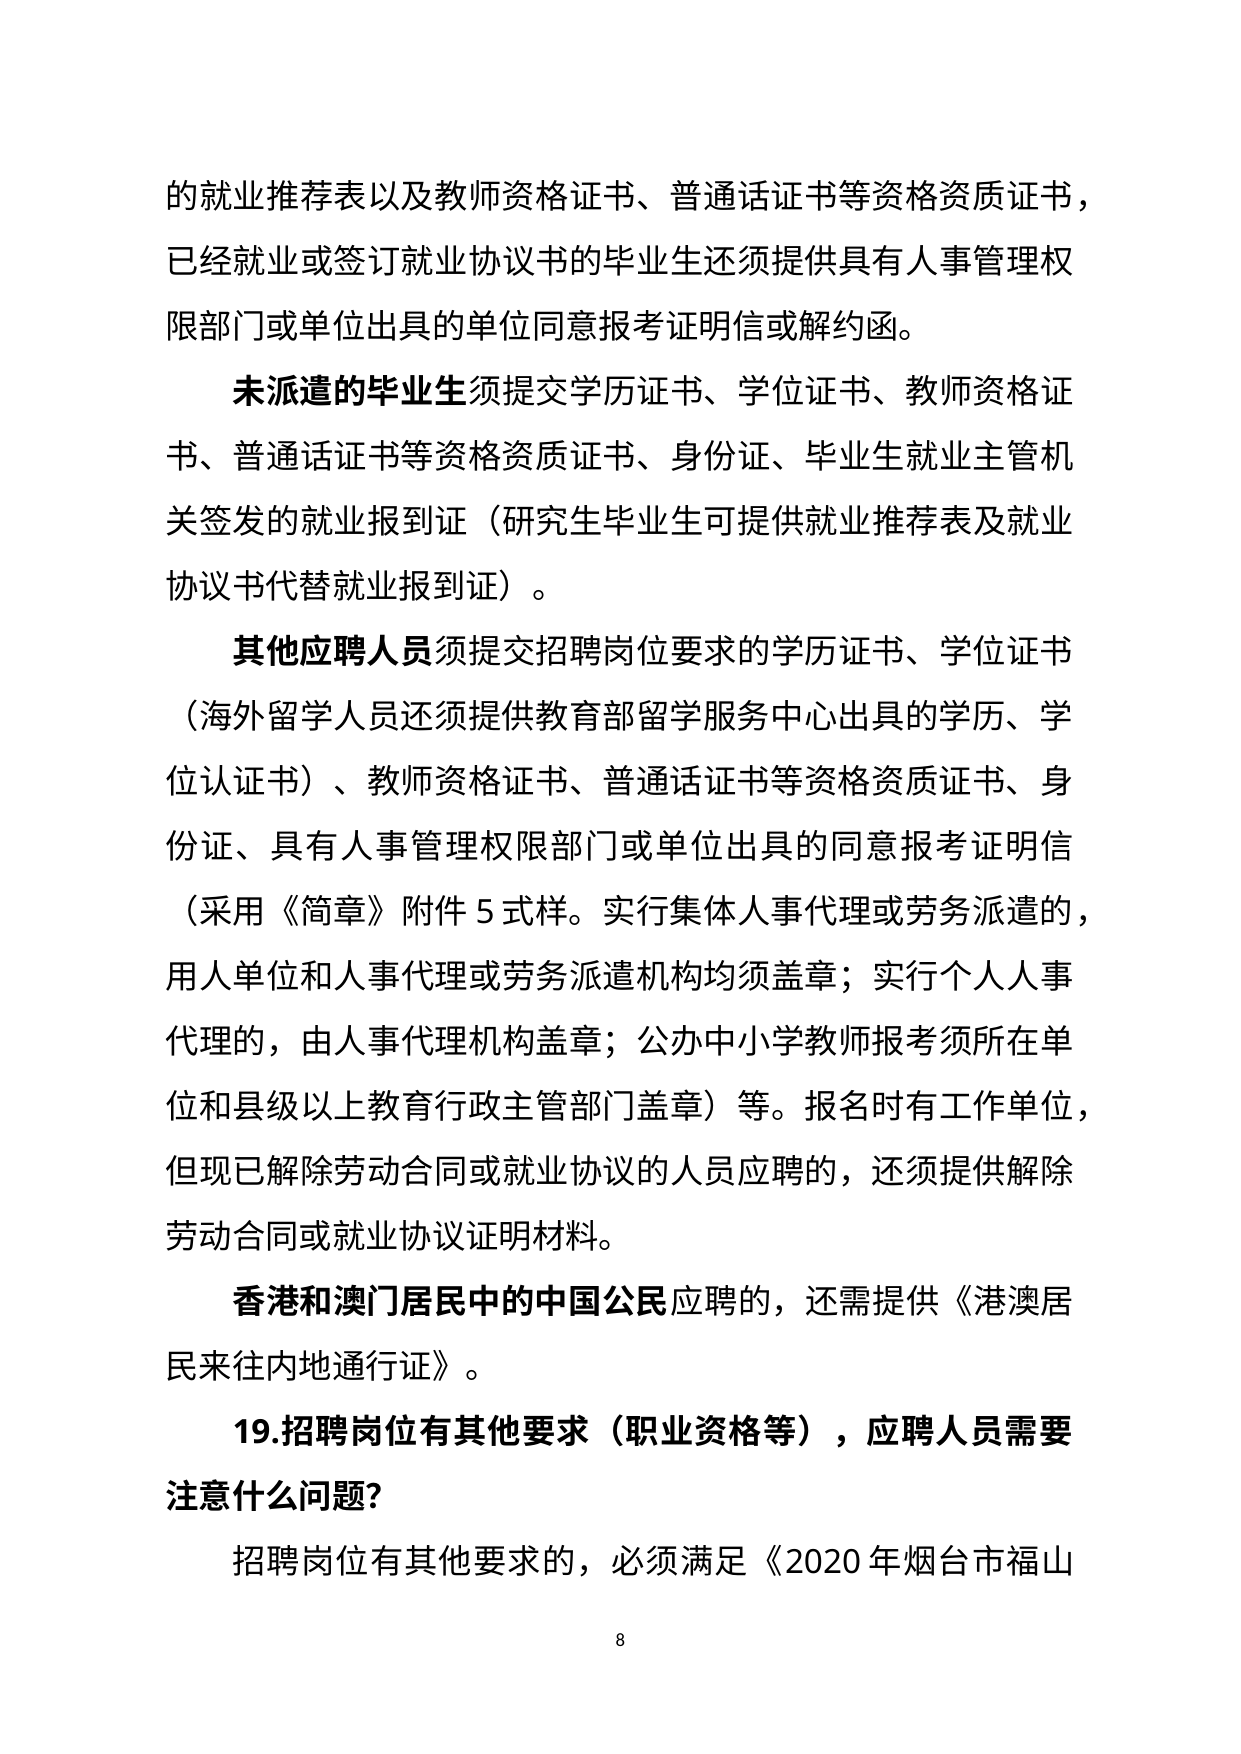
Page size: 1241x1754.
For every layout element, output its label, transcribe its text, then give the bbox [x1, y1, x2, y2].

text 香港和澳门居民中的中国公民应聘的，还需提供《港澳居民来往内地通行证》。 [165, 1267, 1075, 1397]
text 19.招聘岗位有其他要求（职业资格等），应聘人员需要注意什么问题？ [165, 1397, 1075, 1527]
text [165, 162, 1075, 357]
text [165, 1527, 1075, 1592]
text 未派遣的毕业生须提交学历证书、学位证书、教师资格证书、普通话证书等资格资质证书、身份证、毕业生就业主管机关签发的就业报到证（研究生毕业生可提供就业推荐表及就业协议书代替就业报到证）。 [165, 357, 1075, 617]
text 其他应聘人员须提交招聘岗位要求的学历证书、学位证书（海外留学人员还须提供教育部留学服务中心出具的学历、学位认证书）、教师资格证书、普通话证书等资格资质证书、身份证、具有人事管理权限部门或单位出具的同意报考证明信（采用《简章》附件5式样。实行集体人事代理或劳务派遣的，用人单位和人事代理或劳务派遣机构均须盖章；实行个人人事代理的，由人事代理机构盖章；公办中小学教师报考须所在单位和县级以上教育行政主管部门盖章）等。报名时有工作单位，但现已解除劳动合同或就业协议的人员应聘的，还须提供解除劳动合同或就业协议证明材料。 [165, 617, 1075, 1267]
